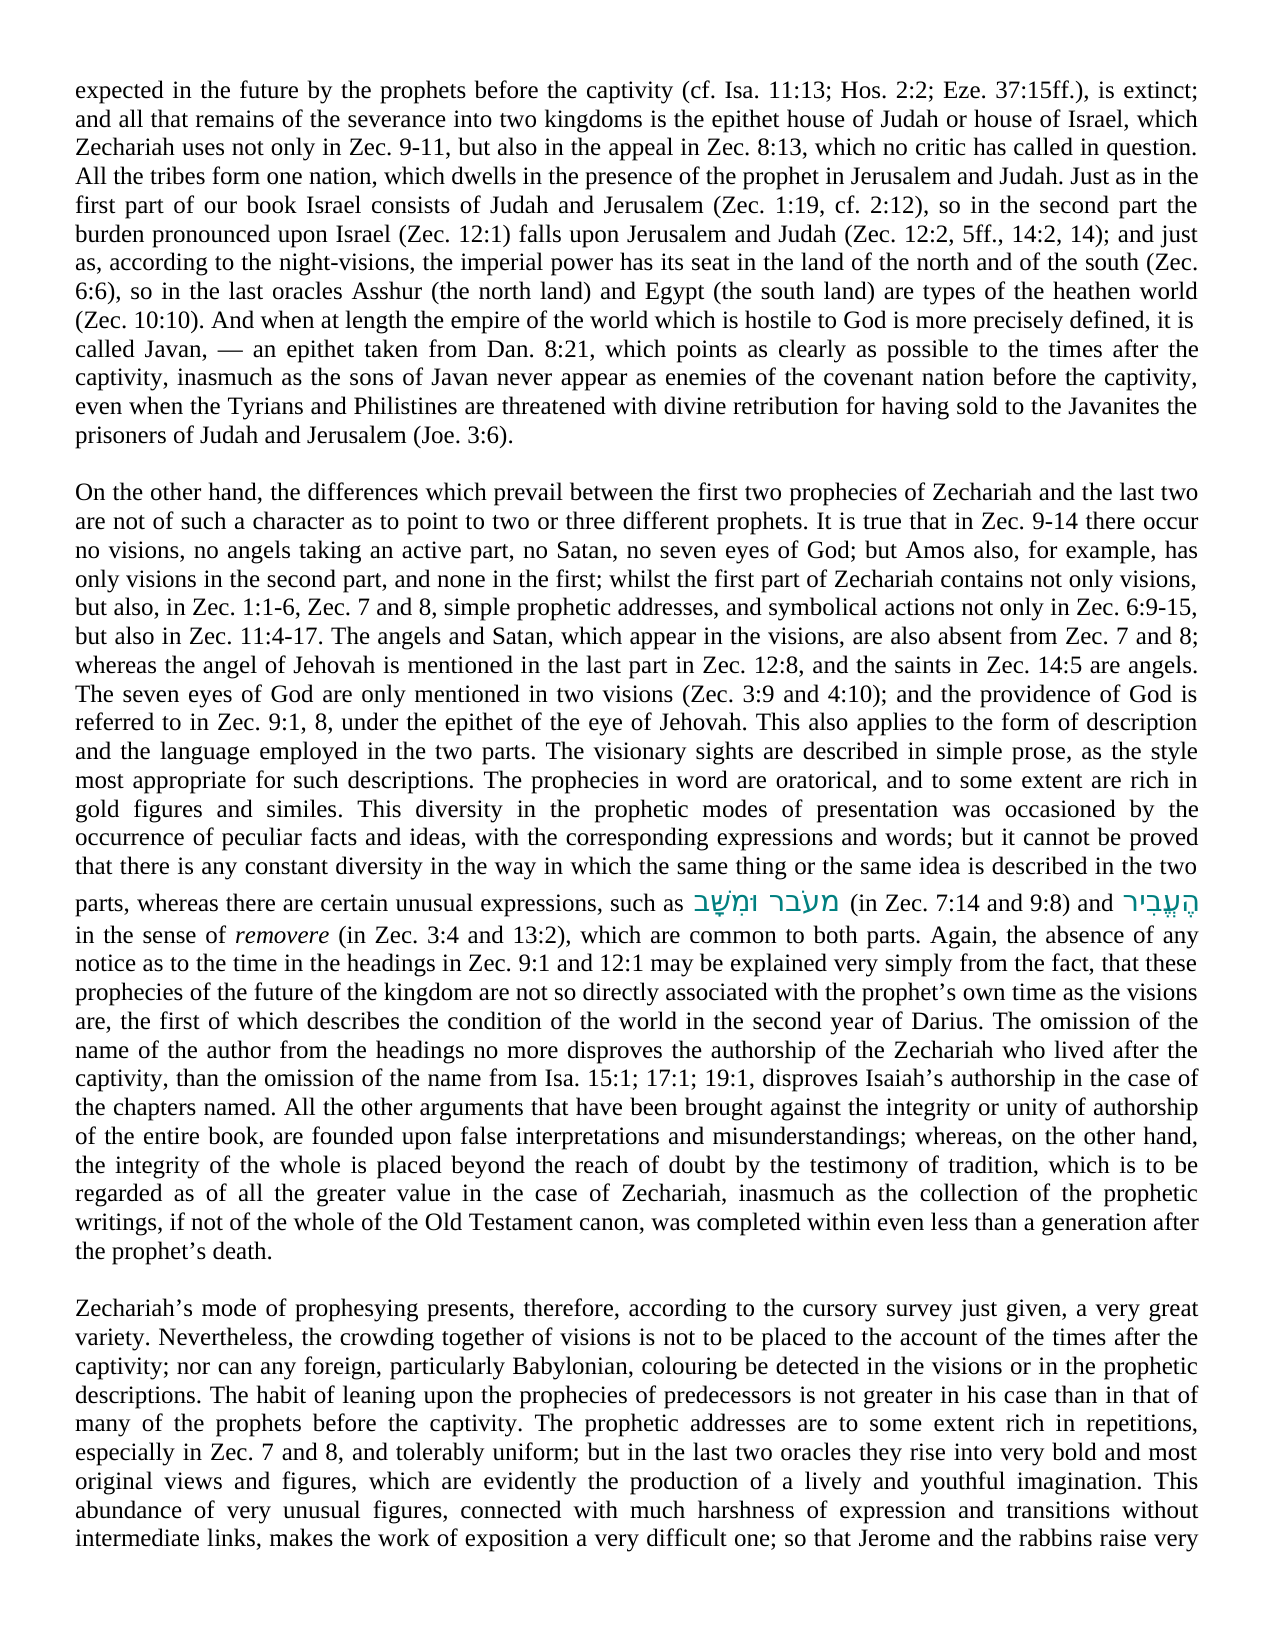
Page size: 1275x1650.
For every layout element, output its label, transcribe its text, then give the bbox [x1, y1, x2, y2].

text On the other hand, the differences which prevail between the first two prophecies of Zechariah and the last two are not of such a character as to point to two or three different prophets. It is true that in Zec. 9-14 there occur no visions, no angels taking an active part, no Satan, no seven eyes of God; but Amos also, for example, has only visions in the second part, and none in the first; whilst the first part of Zechariah contains not only visions, but also, in Zec. 1:1-6, Zec. 7 and 8, simple prophetic addresses, and symbolical actions not only in Zec. 6:9-15, but also in Zec. 11:4-17. The angels and Satan, which appear in the visions, are also absent from Zec. 7 and 8; whereas the angel of Jehovah is mentioned in the last part in Zec. 12:8, and the saints in Zec. 14:5 are angels. The seven eyes of God are only mentioned in two visions (Zec. 3:9 and 4:10); and the providence of God is referred to in Zec. 9:1, 8, under the epithet of the eye of Jehovah. This also applies to the form of description and the language employed in the two parts. The visionary sights are described in simple prose, as the style most appropriate for such descriptions. The prophecies in word are oratorical, and to some extent are rich in gold figures and similes. This diversity in the prophetic modes of presentation was occasioned by the occurrence of peculiar facts and ideas, with the corresponding expressions and words; but it cannot be proved that there is any constant diversity in the way in which the same thing or the same idea is described in the two parts, whereas there are certain unusual expressions, such as מעֹבר וּמִשָּׁב (in Zec. 7:14 and 9:8) and הֶעֱבִיר in the sense of removere (in Zec. 3:4 and 13:2), which are common to both parts. Again, the absence of any notice as to the time in the headings in Zec. 9:1 and 12:1 may be explained very simply from the fact, that these prophecies of the future of the kingdom are not so directly associated with the prophet’s own time as the visions are, the first of which describes the condition of the world in the second year of Darius. The omission of the name of the author from the headings no more disproves the authorship of the Zechariah who lived after the captivity, than the omission of the name from Isa. 15:1; 17:1; 19:1, disproves Isaiah’s authorship in the case of the chapters named. All the other arguments that have been brought against the integrity or unity of authorship of the entire book, are founded upon false interpretations and misunderstandings; whereas, on the other hand, the integrity of the whole is placed beyond the reach of doubt by the testimony of tradition, which is to be regarded as of all the greater value in the case of Zechariah, inasmuch as the collection of the prophetic writings, if not of the whole of the Old Testament canon, was completed within even less than a generation after the prophet’s death. [75, 477, 1200, 1265]
text called Javan, — an epithet taken from Dan. 8:21, which points as clearly as possible to the times after the captivity, inasmuch as the sons of Javan never appear as enemies of the covenant nation before the captivity, even when the Tyrians and Philistines are threatened with divine retribution for having sold to the Javanites the prisoners of Judah and Jerusalem (Joe. 3:6). [75, 334, 1200, 449]
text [75, 1293, 1200, 1552]
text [75, 75, 1200, 334]
